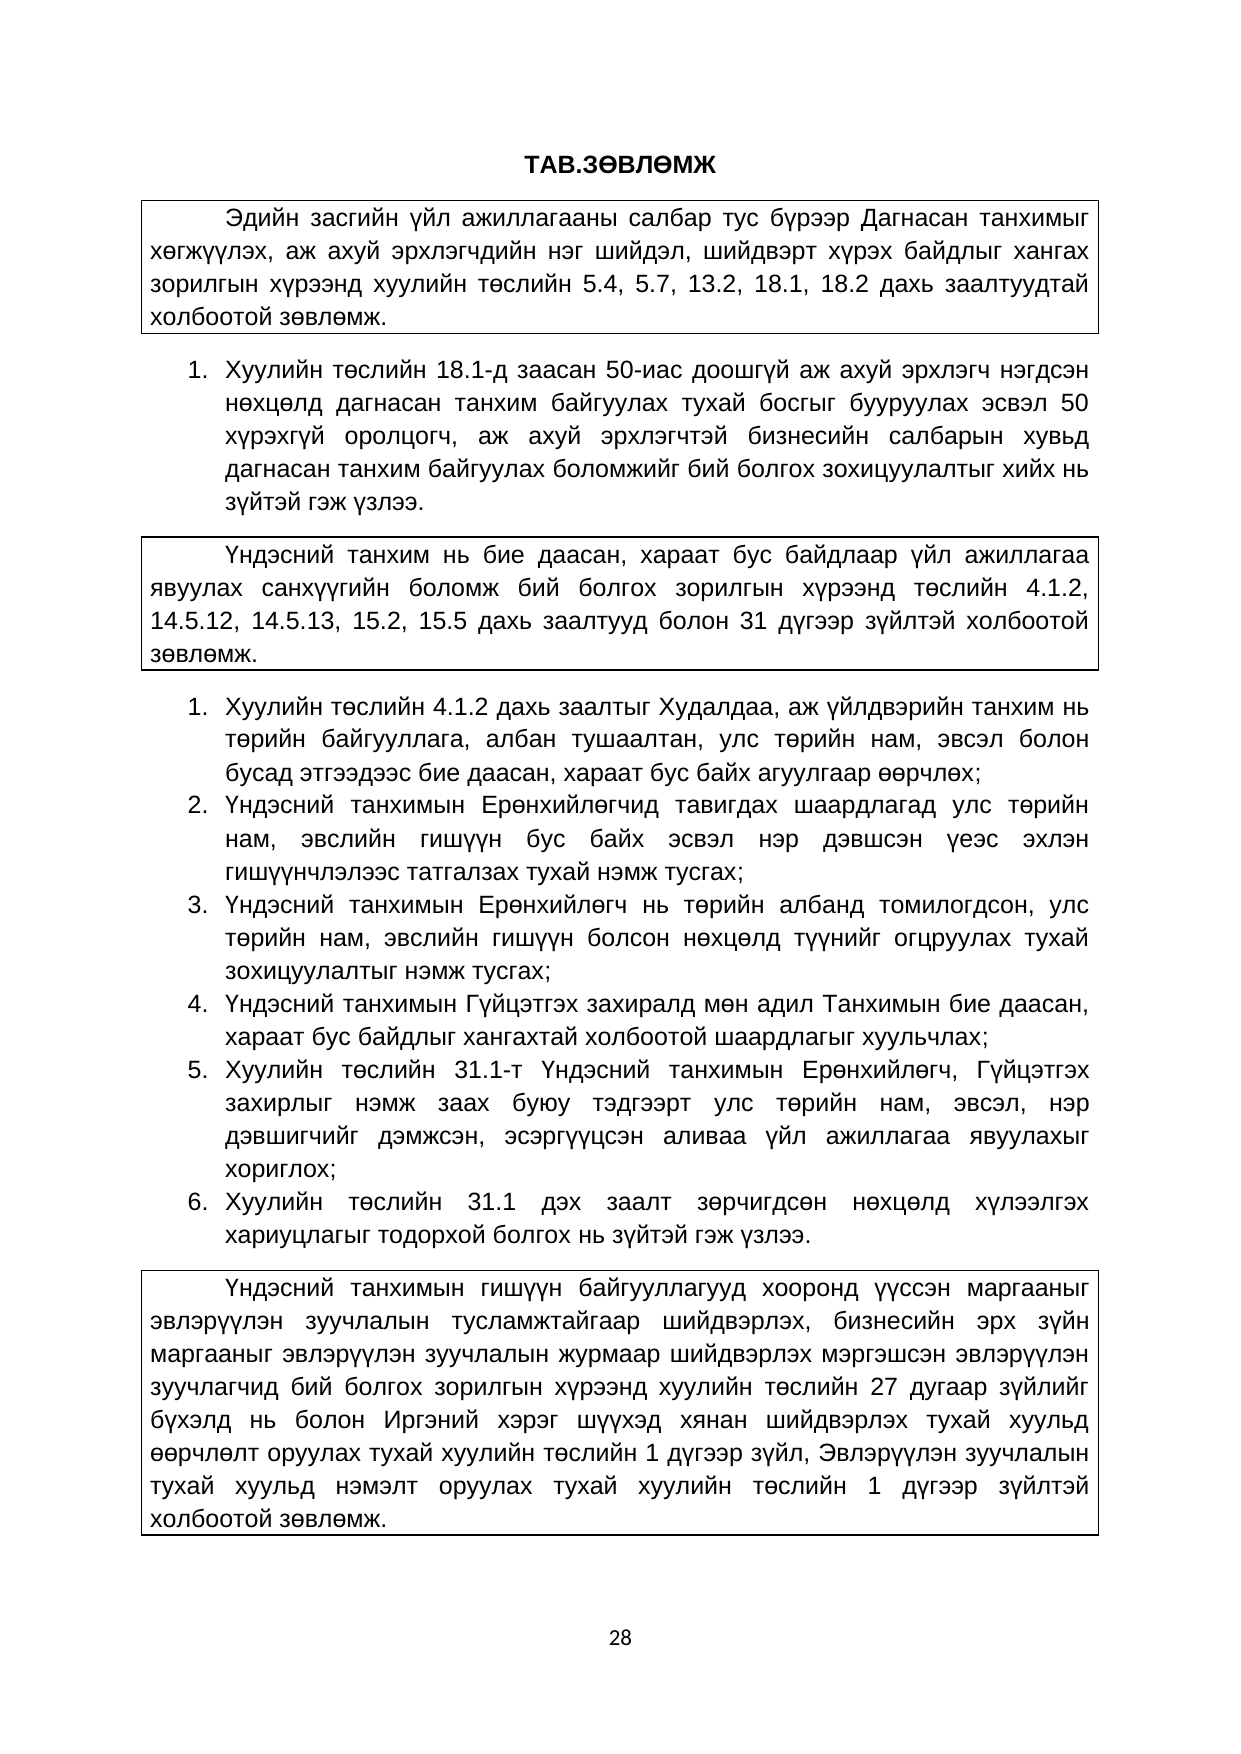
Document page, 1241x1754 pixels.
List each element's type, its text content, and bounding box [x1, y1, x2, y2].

list Хуулийн төслийн 4.1.2 дахь заалтыг Худалдаа, аж үйлдвэрийн танхим нь төрийн байгууллага, албан тушаалтан, улс төрийн нам, эвсэл болон бусад этгээдээс бие даасан, хараат бус байх агуулгаар өөрчлөх; [187, 691, 1090, 786]
text Үндэсний танхимын гишүүн байгууллагууд хооронд үүссэн маргааныг эвлэрүүлэн зуучлалын тусламжтайгаар шийдвэрлэх, бизнесийн эрх зүйн маргааныг эвлэрүүлэн зуучлалын журмаар шийдвэрлэх мэргэшсэн эвлэрүүлэн зуучлагчид бий болгох зорилгын хүрээнд хуулийн төслийн 27 дугаар зүйлийг бүхэлд нь болон Иргэний хэрэг шүүхэд хянан шийдвэрлэх тухай хуульд өөрчлөлт оруулах тухай хуулийн төслийн 1 дүгээр зүйл, Эвлэрүүлэн зуучлалын тухай хуульд нэмэлт оруулах тухай хуулийн төслийн 1 дүгээр зүйлтэй холбоотой зөвлөмж. [142, 1271, 1098, 1534]
list Хуулийн төслийн 31.1-т Үндэсний танхимын Ерөнхийлөгч, Гүйцэтгэх захирлыг нэмж заах буюу тэдгээрт улс төрийн нам, эвсэл, нэр дэвшигчийг дэмжсэн, эсэргүүцсэн аливаа үйл ажиллагаа явуулахыг хориглох; [187, 1055, 1090, 1182]
text ТАВ.ЗӨВЛӨМЖ [150, 150, 1090, 179]
text Эдийн засгийн үйл ажиллагааны салбар тус бүрээр Дагнасан танхимыг хөгжүүлэх, аж ахуй эрхлэгчдийн нэг шийдэл, шийдвэрт хүрэх байдлыг хангах зорилгын хүрээнд хуулийн төслийн 5.4, 5.7, 13.2, 18.1, 18.2 дахь заалтуудтай холбоотой зөвлөмж. [142, 201, 1098, 333]
list Хуулийн төслийн 31.1 дэх заалт зөрчигдсөн нөхцөлд хүлээлгэх хариуцлагыг тодорхой болгох нь зүйтэй гэж үзлээ. [187, 1187, 1090, 1248]
text Үндэсний танхим нь бие даасан, хараат бус байдлаар үйл ажиллагаа явуулах санхүүгийн боломж бий болгох зорилгын хүрээнд төслийн 4.1.2, 14.5.12, 14.5.13, 15.2, 15.5 дахь заалтууд болон 31 дүгээр зүйлтэй холбоотой зөвлөмж. [142, 538, 1098, 669]
list Үндэсний танхимын Ерөнхийлөгч нь төрийн албанд томилогдсон, улс төрийн нам, эвслийн гишүүн болсон нөхцөлд түүнийг огцруулах тухай зохицуулалтыг нэмж тусгах; [187, 889, 1090, 984]
list Үндэсний танхимын Гүйцэтгэх захиралд мөн адил Танхимын бие даасан, хараат бус байдлыг хангахтай холбоотой шаардлагыг хуульчлах; [187, 989, 1090, 1050]
list Хуулийн төслийн 18.1-д заасан 50-иас доошгүй аж ахуй эрхлэгч нэгдсэн нөхцөлд дагнасан танхим байгуулах тухай босгыг бууруулах эсвэл 50 хүрэхгүй оролцогч, аж ахуй эрхлэгчтэй бизнесийн салбарын хувьд дагнасан танхим байгуулах боломжийг бий болгох зохицуулалтыг хийх нь зүйтэй гэж үзлээ. [187, 355, 1090, 516]
list Үндэсний танхимын Ерөнхийлөгчид тавигдах шаардлагад улс төрийн нам, эвслийн гишүүн бус байх эсвэл нэр дэвшсэн үеэс эхлэн гишүүнчлэлээс татгалзах тухай нэмж тусгах; [187, 791, 1090, 885]
